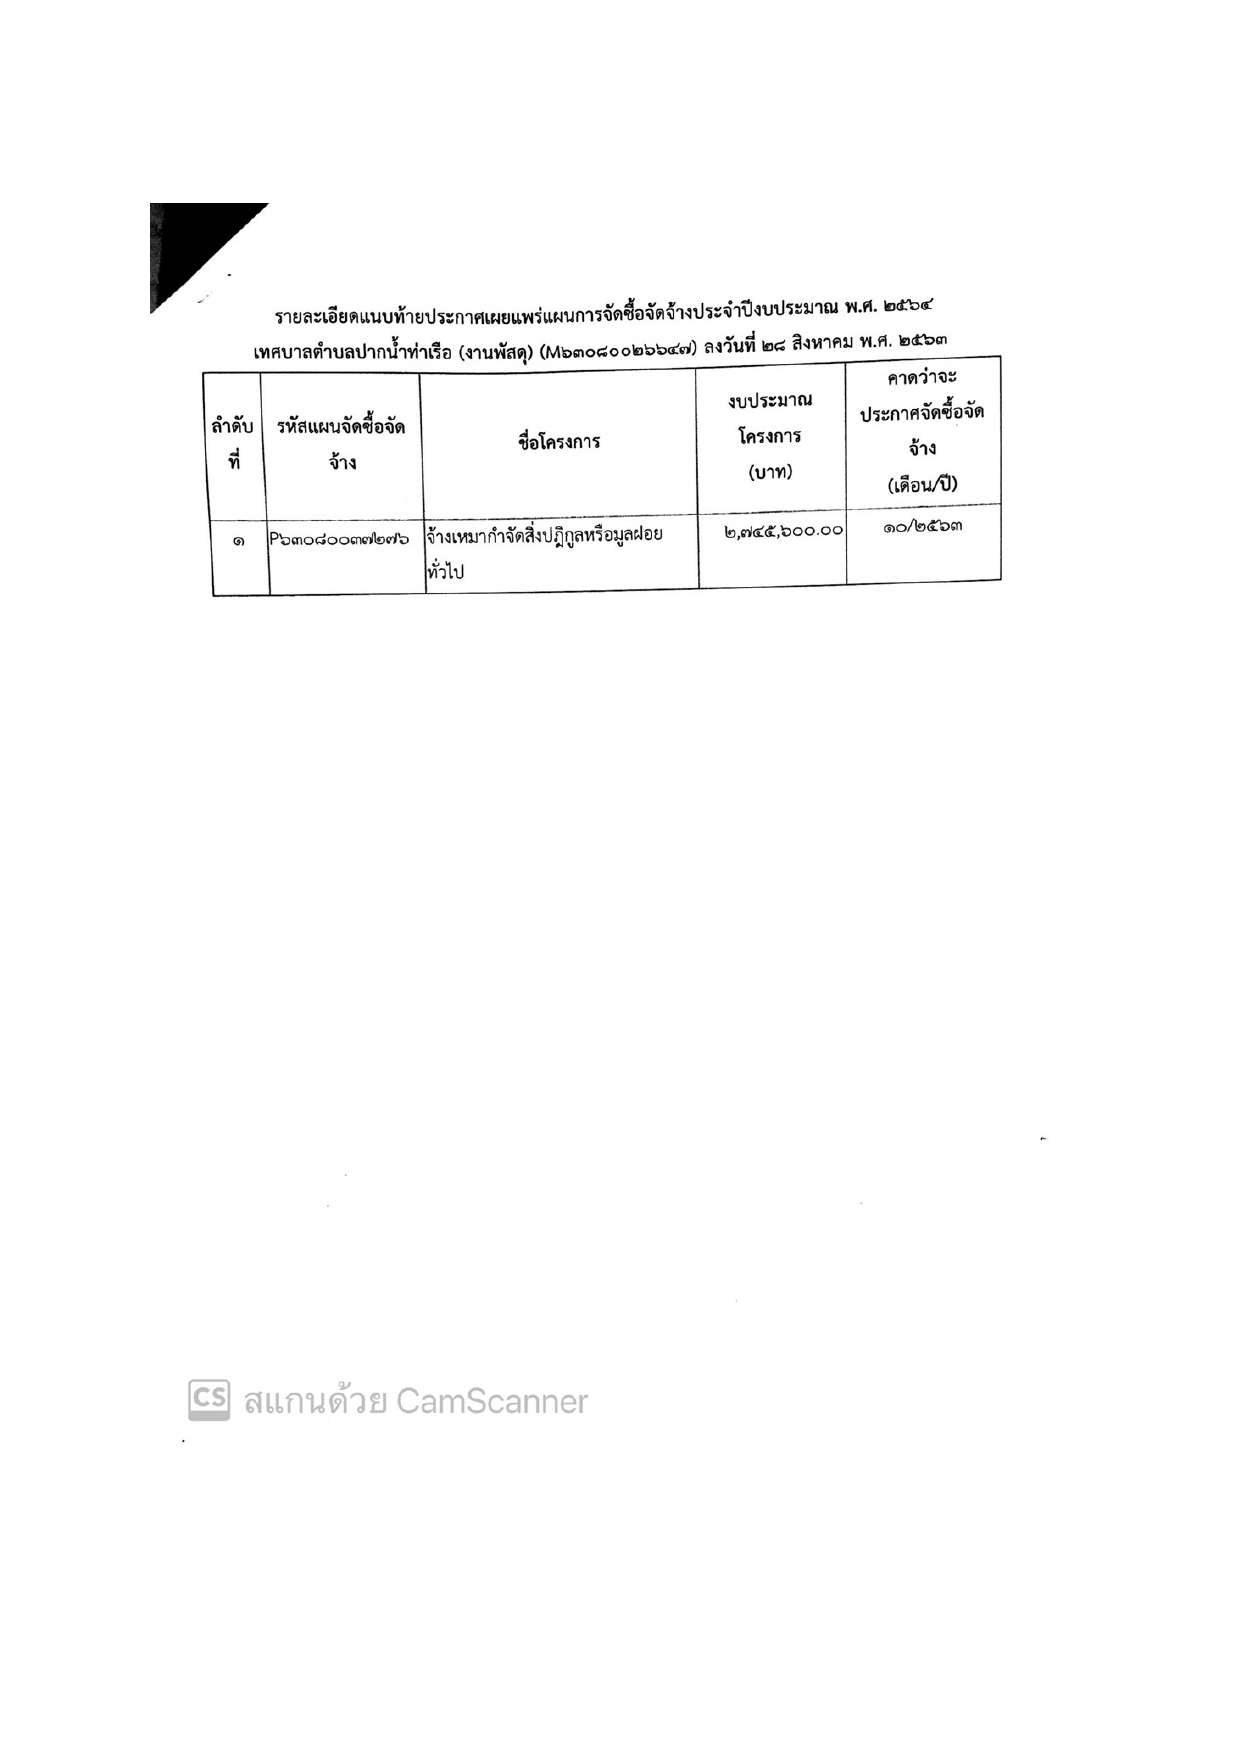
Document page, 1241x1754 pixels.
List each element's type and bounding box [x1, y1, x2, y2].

picture [150, 203, 1091, 1454]
